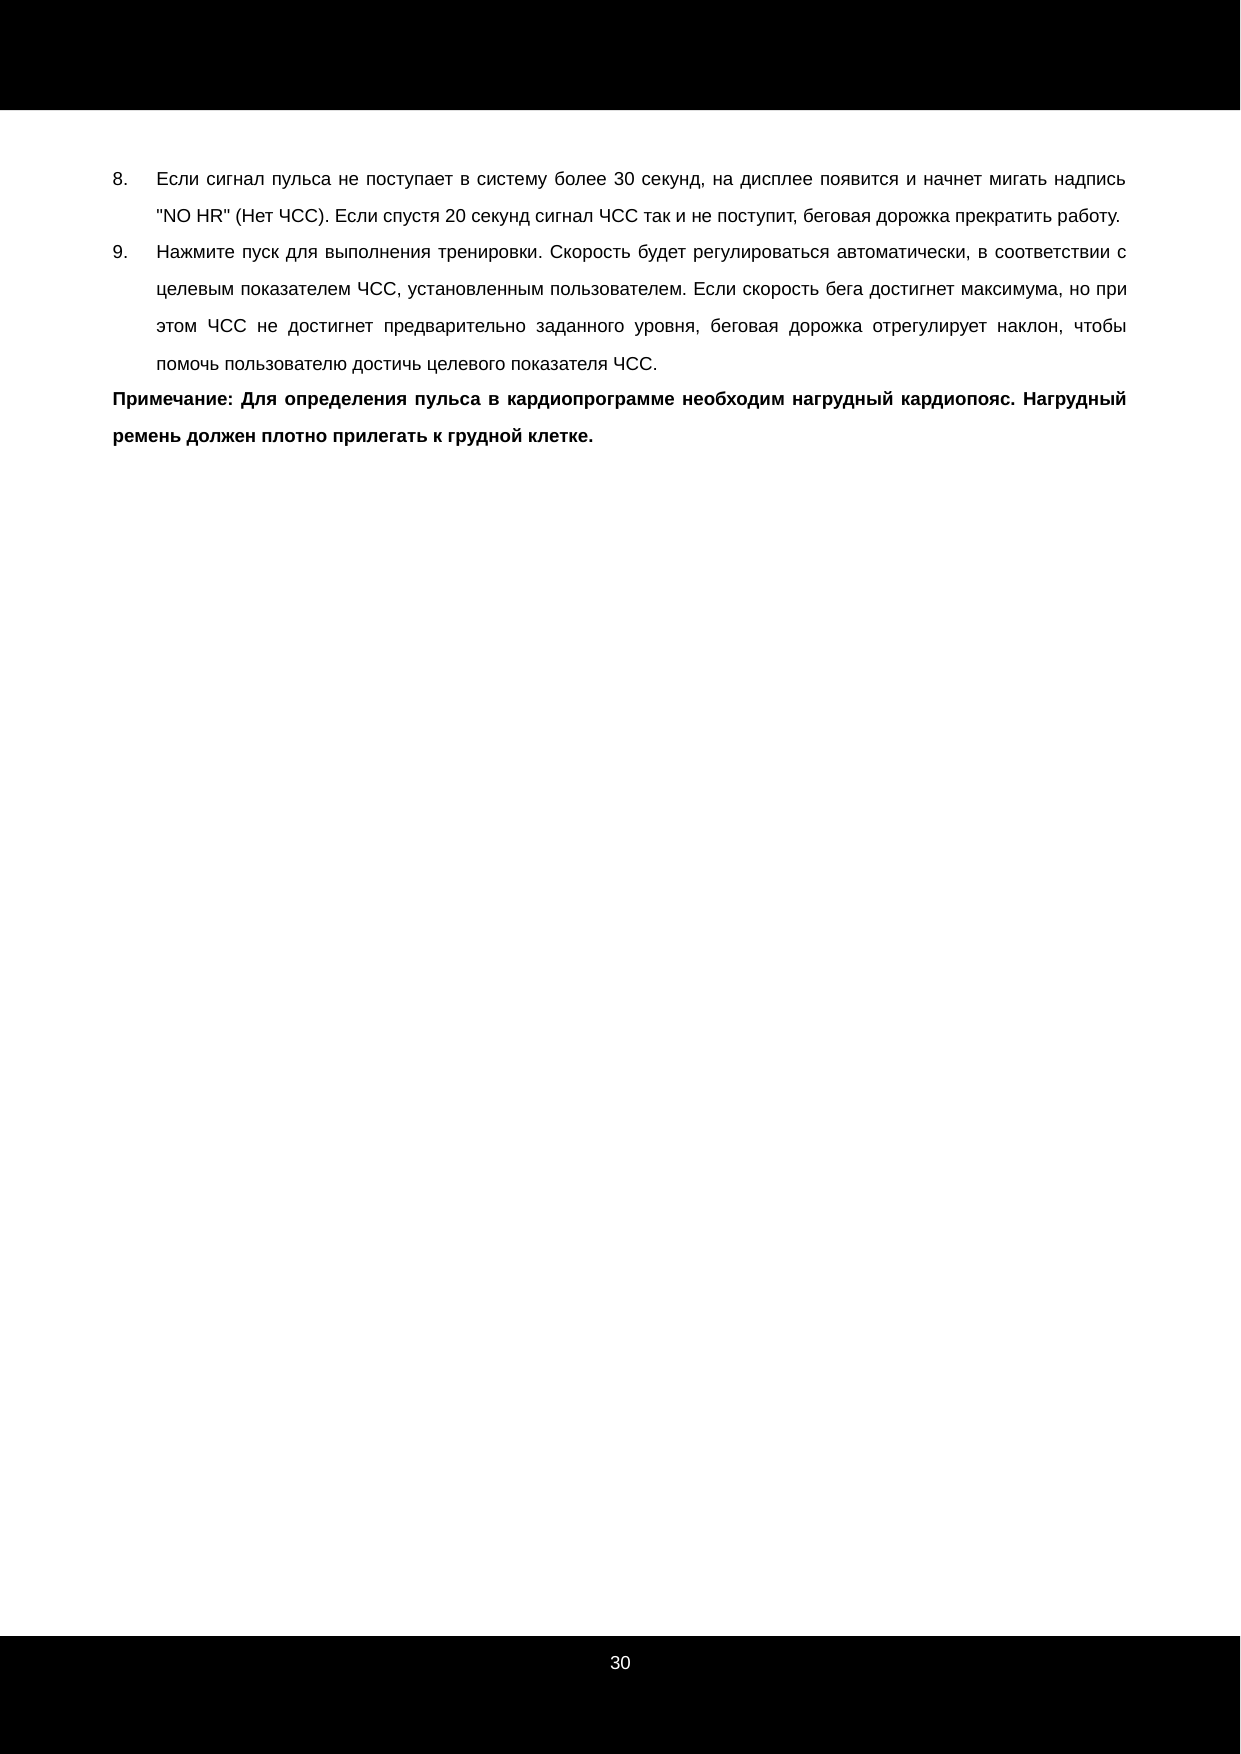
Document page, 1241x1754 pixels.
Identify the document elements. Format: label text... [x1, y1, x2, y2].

list Нажмите пуск для выполнения тренировки. Скорость будет регулироваться автоматически, в соответствии с целевым показателем ЧСС, установленным пользователем. Если скорость бега достигнет максимума, но при этом ЧСС не достигнет предварительно заданного уровня, беговая дорожка отрегулирует наклон, чтобы помочь пользователю достичь целевого показателя ЧСС. [112, 235, 1128, 379]
list Если сигнал пульса не поступает в систему более 30 секунд, на дисплее появится и начнет мигать надпись "NO HR" (Нет ЧСС). Если спустя 20 секунд сигнал ЧСС так и не поступит, беговая дорожка прекратить работу. [112, 162, 1128, 232]
text Примечание: Для определения пульса в кардиопрограмме необходим нагрудный кардиопояс. Нагрудный ремень должен плотно прилегать к грудной клетке. [112, 383, 1128, 452]
